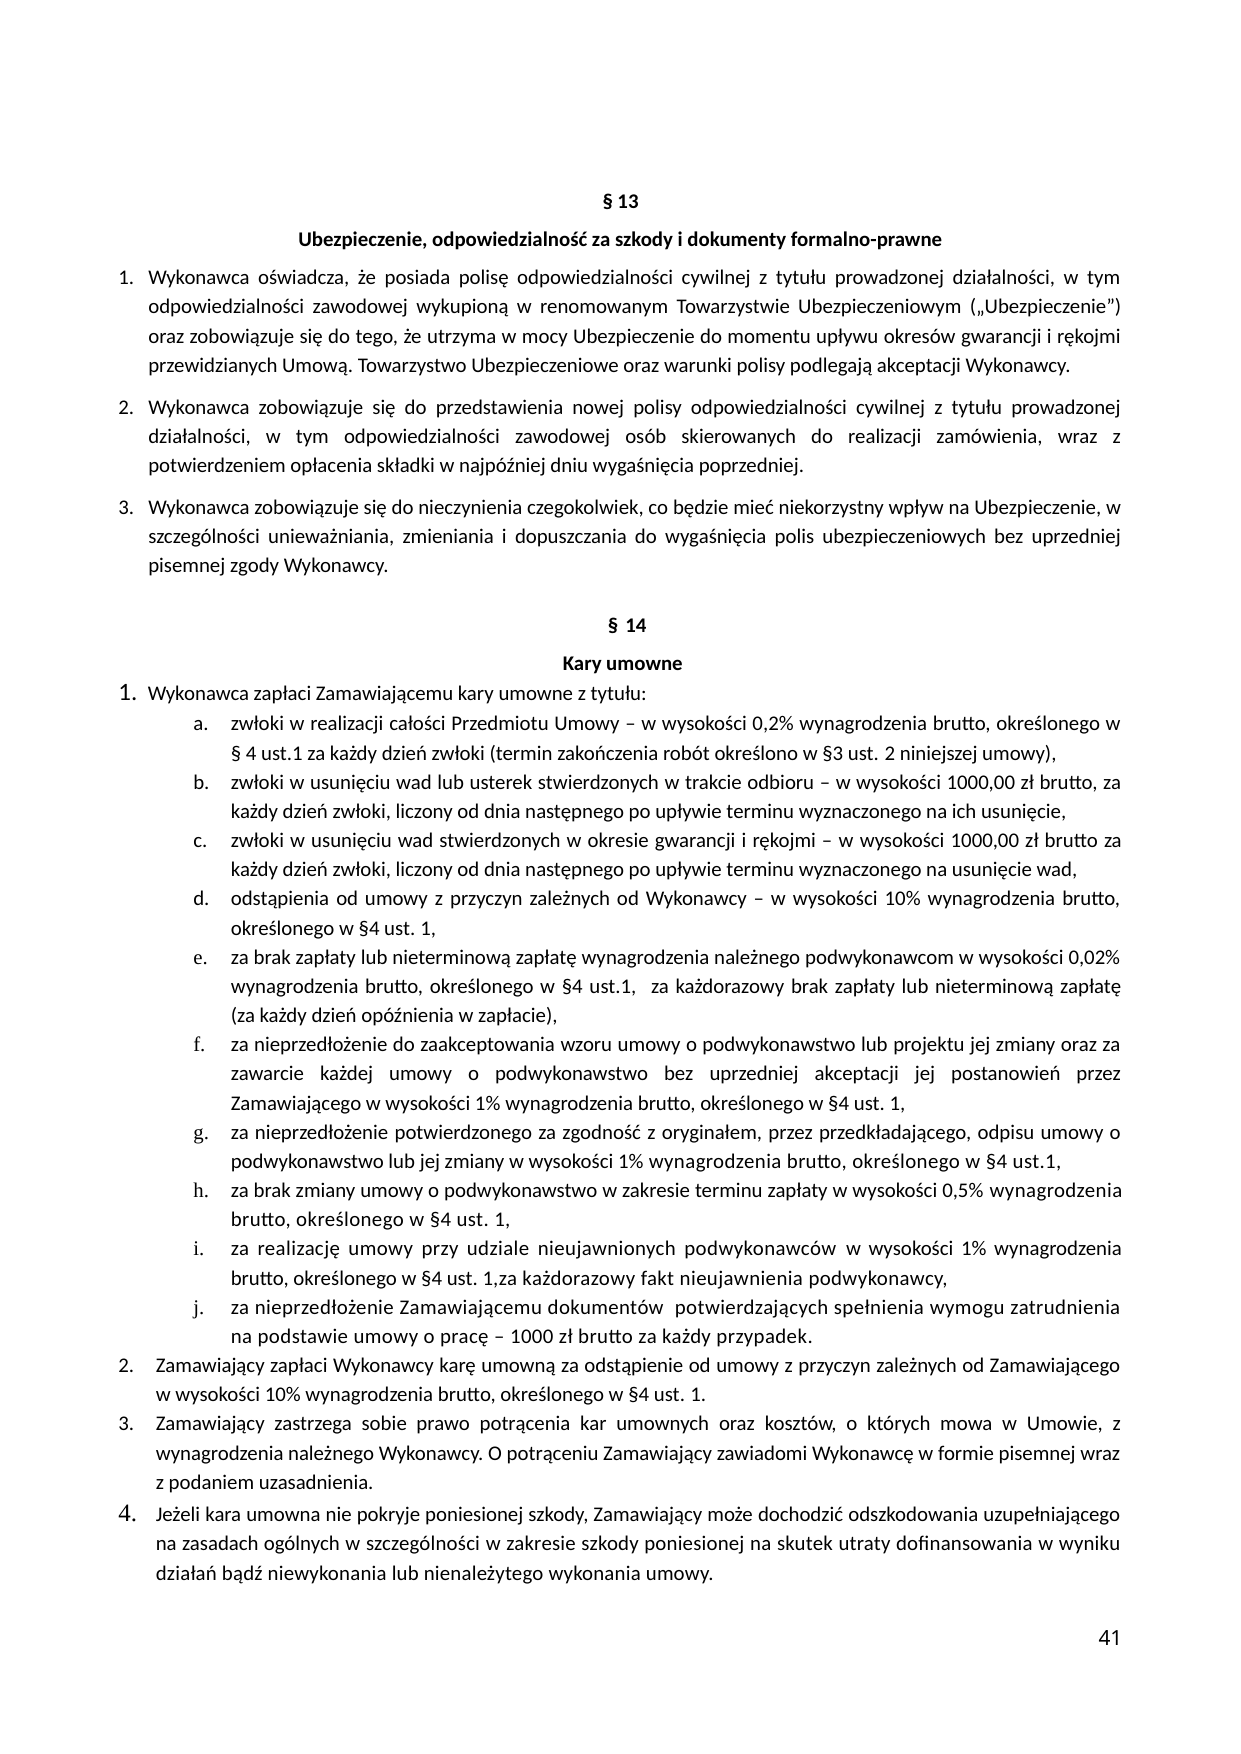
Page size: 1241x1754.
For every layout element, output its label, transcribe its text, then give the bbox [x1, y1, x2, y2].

list za nieprzedłożenie do zaakceptowania wzoru umowy o podwykonawstwo lub projektu jej zmiany oraz za zawarcie każdej umowy o podwykonawstwo bez uprzedniej akceptacji jej postanowień przez Zamawiającego w wysokości 1% wynagrodzenia brutto, określonego w §4 ust. 1, [193, 1031, 1122, 1115]
list za brak zmiany umowy o podwykonawstwo w zakresie terminu zapłaty w wysokości 0,5% wynagrodzenia brutto, określonego w §4 ust. 1, [193, 1177, 1122, 1232]
text Ubezpieczenie, odpowiedzialność za szkody i dokumenty formalno-prawne [118, 226, 1123, 252]
list za realizację umowy przy udziale nieujawnionych podwykonawców w wysokości 1% wynagrodzenia brutto, określonego w §4 ust. 1,za każdorazowy fakt nieujawnienia podwykonawcy, [193, 1236, 1122, 1290]
list 14 [608, 612, 1122, 637]
list zwłoki w usunięciu wad lub usterek stwierdzonych w trakcie odbioru – w wysokości 1000,00 zł brutto, za każdy dzień zwłoki, liczony od dnia następnego po upływie terminu wyznaczonego na ich usunięcie, [193, 769, 1122, 823]
list za nieprzedłożenie Zamawiającemu dokumentów potwierdzających spełnienia wymogu zatrudnienia na podstawie umowy o pracę – 1000 zł brutto za każdy przypadek. [193, 1294, 1122, 1348]
text Kary umowne [563, 650, 1122, 676]
list zwłoki w usunięciu wad stwierdzonych w okresie gwarancji i rękojmi – w wysokości 1000,00 zł brutto za każdy dzień zwłoki, liczony od dnia następnego po upływie terminu wyznaczonego na usunięcie wad, [193, 827, 1122, 882]
list za nieprzedłożenie potwierdzonego za zgodność z oryginałem, przez przedkładającego, odpisu umowy o podwykonawstwo lub jej zmiany w wysokości 1% wynagrodzenia brutto, określonego w §4 ust.1, [193, 1119, 1122, 1173]
list Jeżeli kara umowna nie pokryje poniesionej szkody, Zamawiający może dochodzić odszkodowania uzupełniającego na zasadach ogólnych w szczególności w zakresie szkody poniesionej na skutek utraty dofinansowania w wyniku działań bądź niewykonania lub nienależytego wykonania umowy. [118, 1498, 1122, 1585]
list Wykonawca zobowiązuje się do nieczynienia czegokolwiek, co będzie mieć niekorzystny wpływ na Ubezpieczenie, w szczególności unieważniania, zmieniania i dopuszczania do wygaśnięcia polis ubezpieczeniowych bez uprzedniej pisemnej zgody Wykonawcy. [118, 494, 1122, 578]
list Zamawiający zapłaci Wykonawcy karę umowną za odstąpienie od umowy z przyczyn zależnych od Zamawiającego w wysokości 10% wynagrodzenia brutto, określonego w §4 ust. 1. [118, 1352, 1122, 1407]
list Wykonawca zapłaci Zamawiającemu kary umowne z tytułu: [118, 676, 1122, 706]
text § 13 [118, 188, 1123, 214]
list Wykonawca oświadcza, że posiada polisę odpowiedzialności cywilnej z tytułu prowadzonej działalności, w tym odpowiedzialności zawodowej wykupioną w renomowanym Towarzystwie Ubezpieczeniowym („Ubezpieczenie”) oraz zobowiązuje się do tego, że utrzyma w mocy Ubezpieczenie do momentu upływu okresów gwarancji i rękojmi przewidzianych Umową. Towarzystwo Ubezpieczeniowe oraz warunki polisy podlegają akceptacji Wykonawcy. [118, 264, 1122, 377]
list zwłoki w realizacji całości Przedmiotu Umowy – w wysokości 0,2% wynagrodzenia brutto, określonego w § 4 ust.1 za każdy dzień zwłoki (termin zakończenia robót określono w §3 ust. 2 niniejszej umowy), [193, 711, 1122, 765]
list odstąpienia od umowy z przyczyn zależnych od Wykonawcy – w wysokości 10% wynagrodzenia brutto, określonego w §4 ust. 1, [193, 886, 1122, 940]
list Zamawiający zastrzega sobie prawo potrącenia kar umownych oraz kosztów, o których mowa w Umowie, z wynagrodzenia należnego Wykonawcy. O potrąceniu Zamawiający zawiadomi Wykonawcę w formie pisemnej wraz z podaniem uzasadnienia. [118, 1411, 1122, 1494]
list za brak zapłaty lub nieterminową zapłatę wynagrodzenia należnego podwykonawcom w wysokości 0,02% wynagrodzenia brutto, określonego w §4 ust.1, za każdorazowy brak zapłaty lub nieterminową zapłatę (za każdy dzień opóźnienia w zapłacie), [193, 944, 1122, 1028]
list Wykonawca zobowiązuje się do przedstawienia nowej polisy odpowiedzialności cywilnej z tytułu prowadzonej działalności, w tym odpowiedzialności zawodowej osób skierowanych do realizacji zamówienia, wraz z potwierdzeniem opłacenia składki w najpóźniej dniu wygaśnięcia poprzedniej. [118, 394, 1122, 478]
